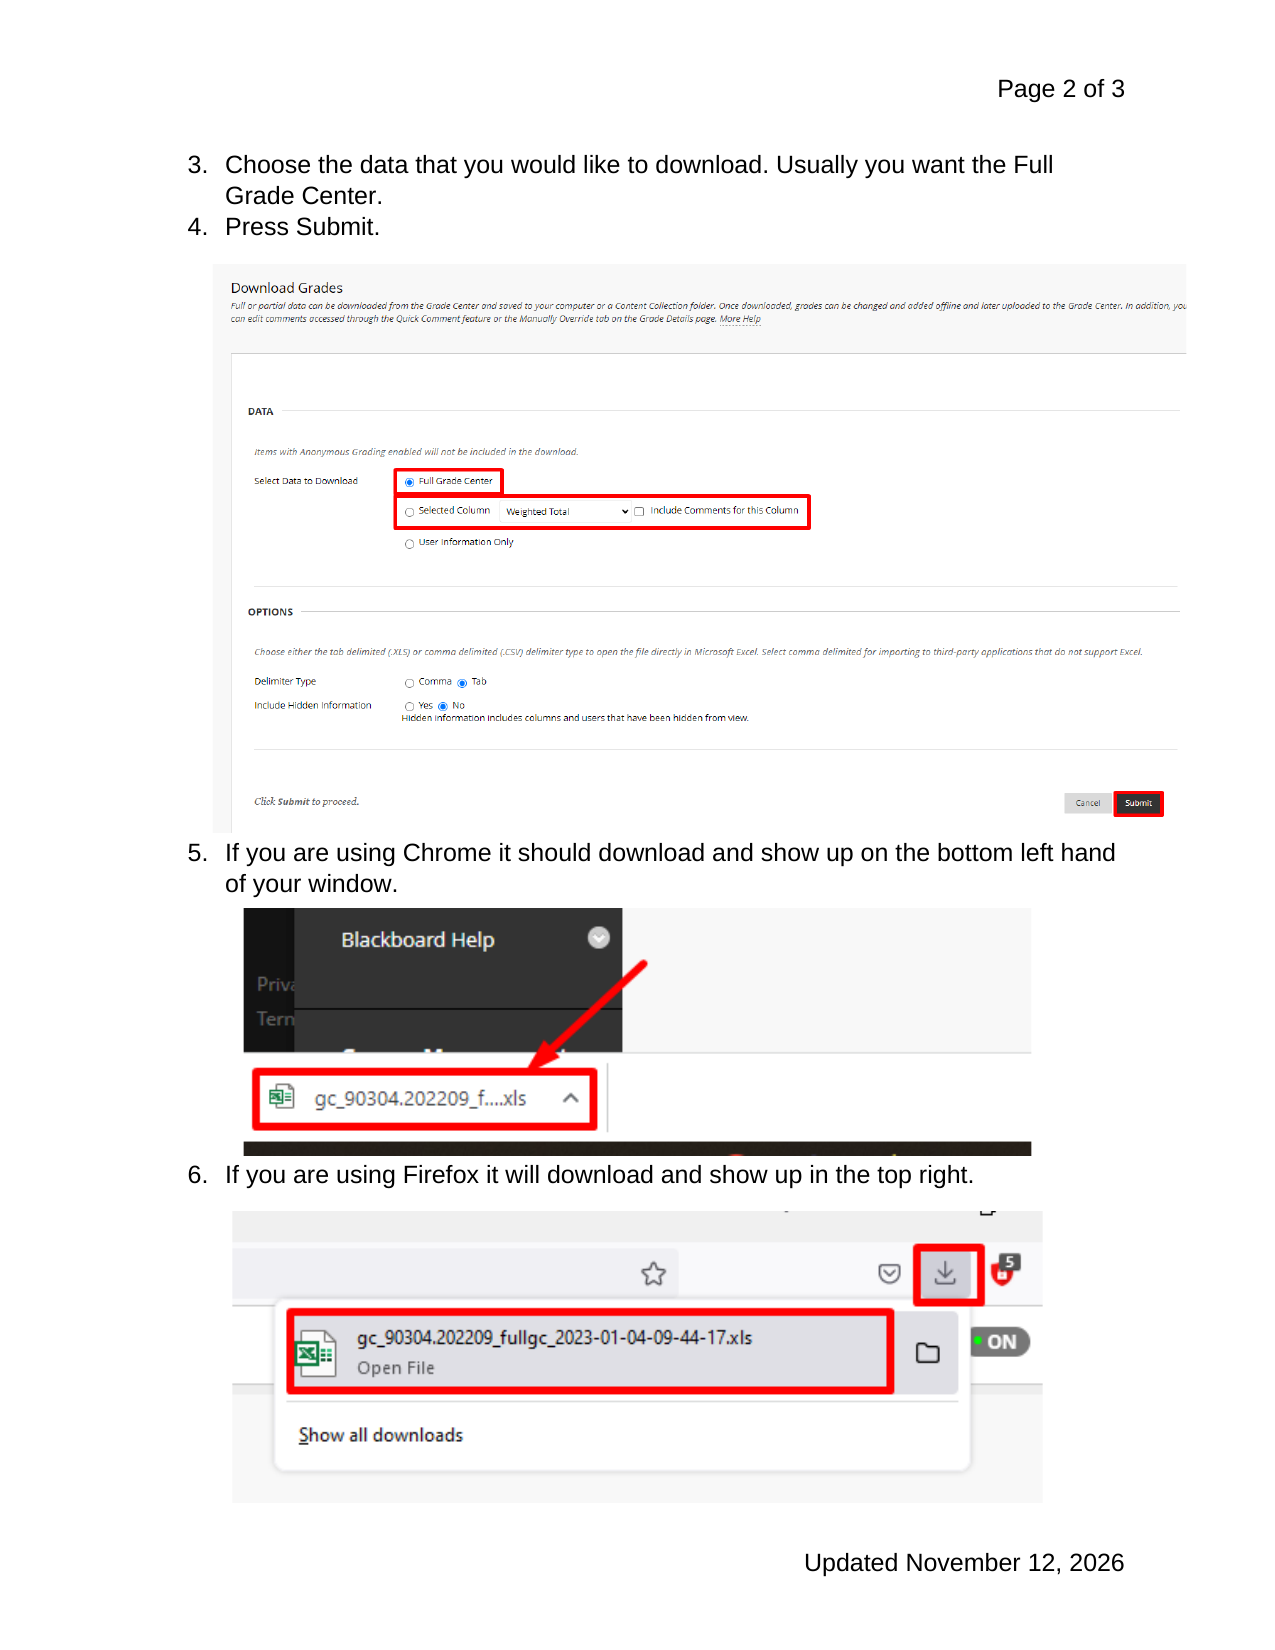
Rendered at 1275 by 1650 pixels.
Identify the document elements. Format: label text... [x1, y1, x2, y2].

list Choose the data that you would like to download. Usually you want the Full Grade Center. [187, 150, 1125, 210]
picture [243, 908, 1032, 1156]
picture [212, 264, 1187, 833]
picture [232, 1211, 1043, 1503]
list Press Submit. [187, 212, 1125, 241]
